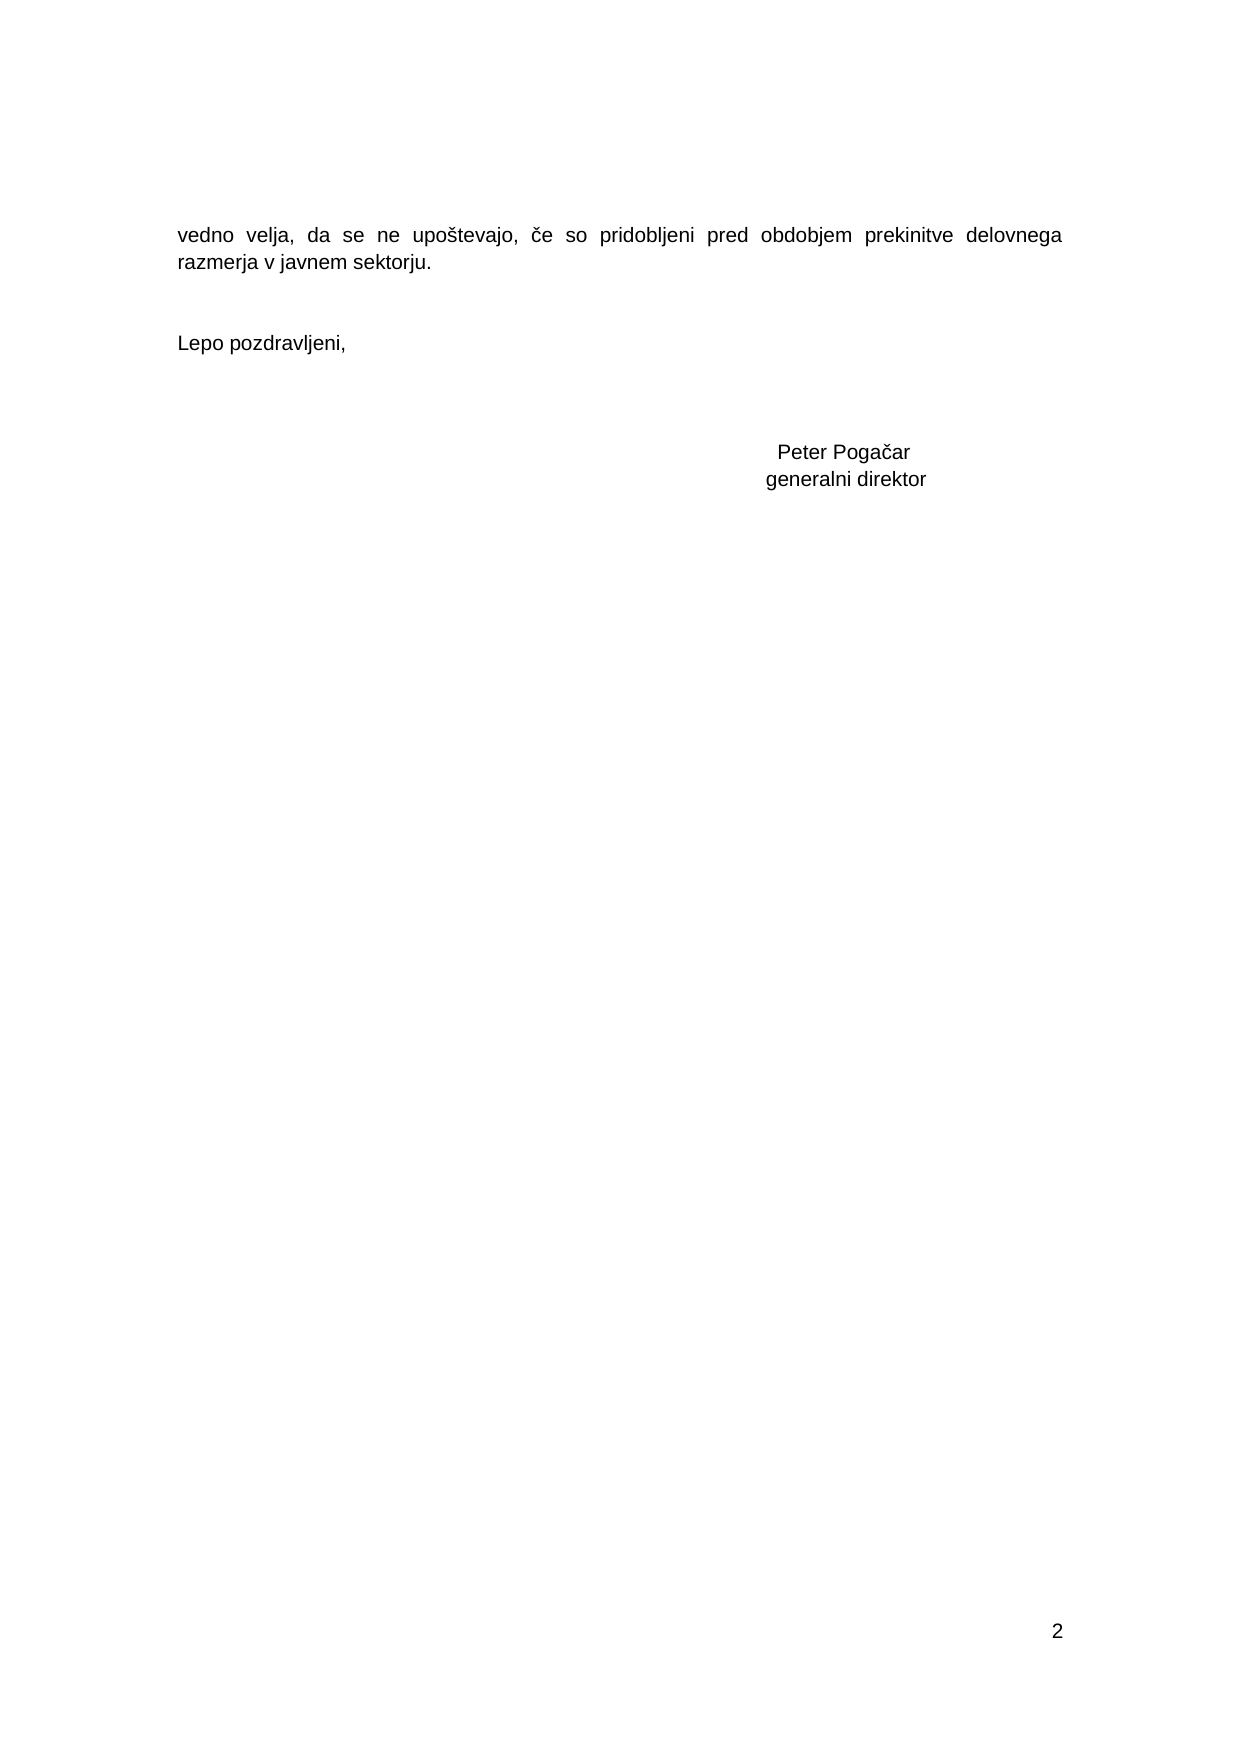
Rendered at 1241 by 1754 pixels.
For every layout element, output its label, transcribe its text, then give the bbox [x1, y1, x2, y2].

text generalni direktor [402, 464, 1063, 492]
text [177, 221, 1063, 275]
text Peter Pogačar [402, 437, 1063, 464]
text Lepo pozdravljeni, [177, 329, 1063, 356]
